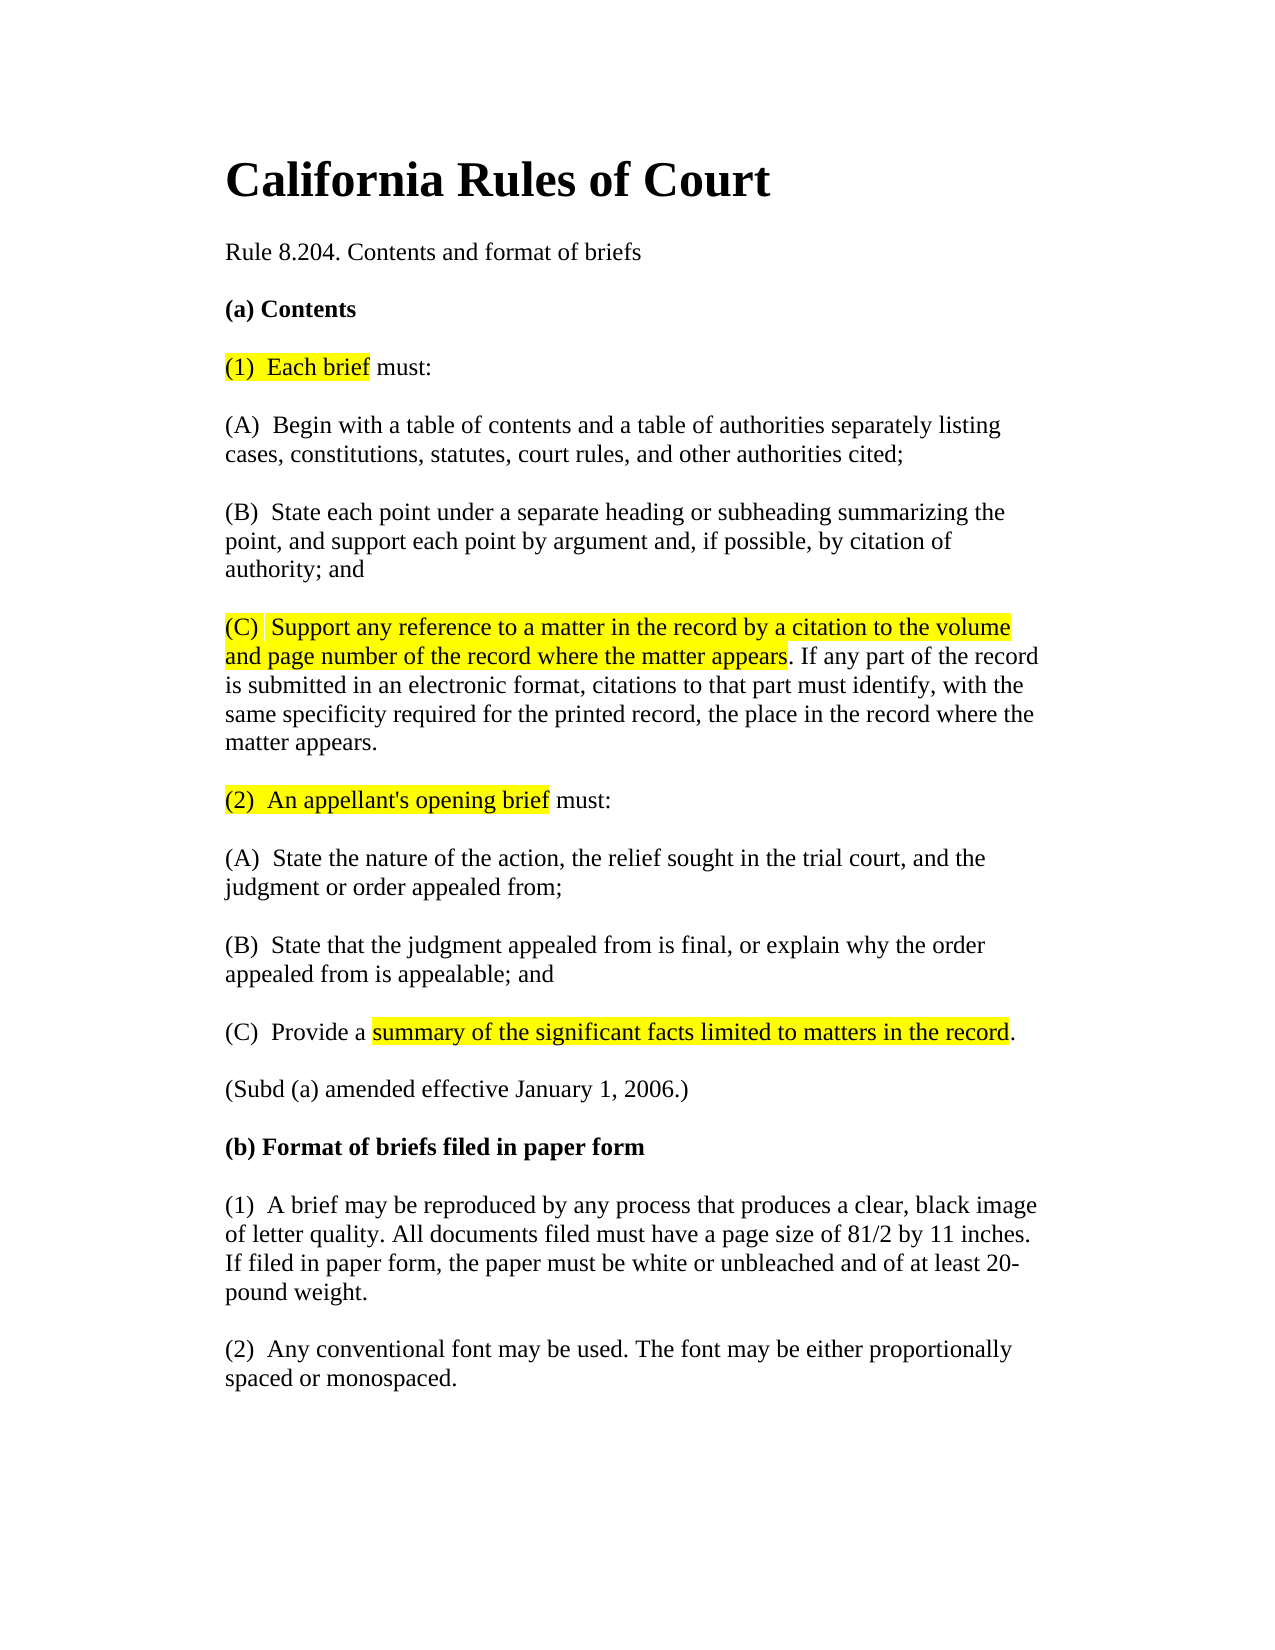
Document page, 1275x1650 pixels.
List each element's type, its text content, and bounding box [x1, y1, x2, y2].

text (1) A brief may be reproduced by any process that produces a clear, black image of letter quality. All documents filed must have a page size of 81/2 by 11 inches. If filed in paper form, the paper must be white or unbleached and of at least 20-pound weight. [225, 1190, 1050, 1305]
text (B) State that the judgment appealed from is final, or explain why the order appealed from is appealable; and [225, 930, 1050, 987]
text (2) Any conventional font may be used. The font may be either proportionally spaced or monospaced. [225, 1334, 1050, 1392]
text (A) Begin with a table of contents and a table of authorities separately listing cases, constitutions, statutes, court rules, and other authorities cited; [225, 410, 1050, 468]
text California Rules of Court [225, 150, 1050, 207]
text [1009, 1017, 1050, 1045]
text (B) State each point under a separate heading or subheading summarizing the point, and support each point by argument and, if possible, by citation of authority; and [225, 497, 1050, 583]
text (C) Support any reference to a matter in the record by a citation to the volume and page number of the record where the matter appears. If any part of the record is submitted in an electronic format, citations to that part must identify, with the same specificity required for the printed record, the place in the record where the matter appears. [225, 612, 1050, 756]
text (2) An appellant's opening brief must: [549, 785, 1050, 814]
text Rule 8.204. Contents and format of briefs [225, 237, 1050, 265]
text (b) Format of briefs filed in paper form [225, 1132, 1050, 1161]
text (A) State the nature of the action, the relief sought in the trial court, and the judgment or order appealed from; [225, 843, 1050, 901]
text (a) Contents [225, 294, 1050, 323]
text (1) Each brief must: [225, 352, 1050, 381]
text (Subd (a) amended effective January 1, 2006.) [225, 1074, 1050, 1103]
